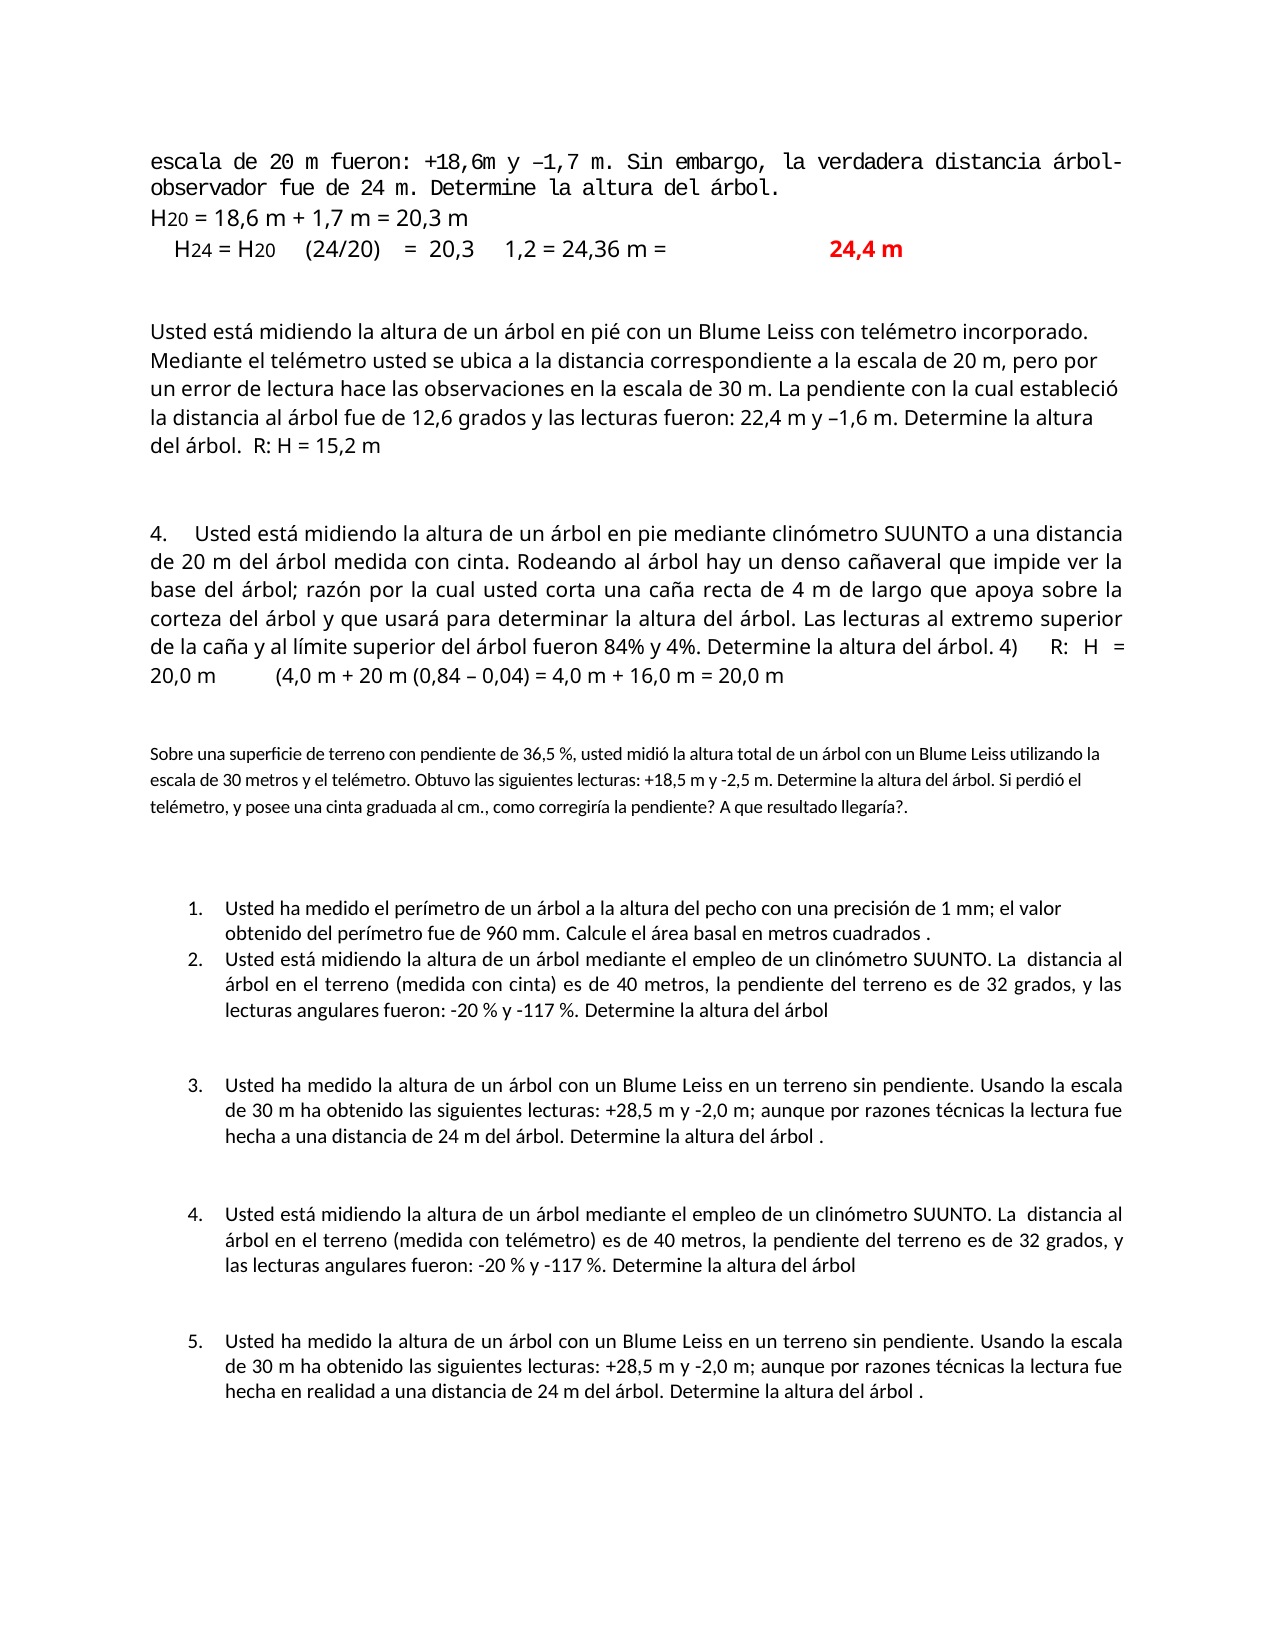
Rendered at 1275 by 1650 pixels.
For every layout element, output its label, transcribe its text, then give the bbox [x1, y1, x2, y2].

list Usted ha medido la altura de un árbol con un Blume Leiss en un terreno sin pendiente. Usando la escala de 30 m ha obtenido las siguientes lecturas: +28,5 m y -2,0 m; aunque por razones técnicas la lectura fue hecha en realidad a una distancia de 24 m del árbol. Determine la altura del árbol . [187, 1328, 1125, 1404]
text 4. Usted está midiendo la altura de un árbol en pie mediante clinómetro SUUNTO a una distancia de 20 m del árbol medida con cinta. Rodeando al árbol hay un denso cañaveral que impide ver la base del árbol; razón por la cual usted corta una caña recta de 4 m de largo que apoya sobre la corteza del árbol y que usará para determinar la altura del árbol. Las lecturas al extremo superior de la caña y al límite superior del árbol fueron 84% y 4%. Determine la altura del árbol. 4) R: H = 20,0 m (4,0 m + 20 m (0,84 – 0,04) = 4,0 m + 16,0 m = 20,0 m [150, 519, 1125, 689]
list Usted está midiendo la altura de un árbol mediante el empleo de un clinómetro SUUNTO. La distancia al árbol en el terreno (medida con telémetro) es de 40 metros, la pendiente del terreno es de 32 grados, y las lecturas angulares fueron: -20 % y -117 %. Determine la altura del árbol [187, 1202, 1125, 1278]
list Usted está midiendo la altura de un árbol mediante el empleo de un clinómetro SUUNTO. La distancia al árbol en el terreno (medida con cinta) es de 40 metros, la pendiente del terreno es de 32 grados, y las lecturas angulares fueron: -20 % y -117 %. Determine la altura del árbol [187, 946, 1125, 1022]
list Usted ha medido la altura de un árbol con un Blume Leiss en un terreno sin pendiente. Usando la escala de 30 m ha obtenido las siguientes lecturas: +28,5 m y -2,0 m; aunque por razones técnicas la lectura fue hecha a una distancia de 24 m del árbol. Determine la altura del árbol . [187, 1072, 1125, 1148]
text H24 = H20  (24/20) = 20,3  1,2 = 24,36 m = 24,4 m [150, 233, 1125, 264]
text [150, 150, 1125, 202]
text Usted está midiendo la altura de un árbol en pié con un Blume Leiss con telémetro incorporado. Mediante el telémetro usted se ubica a la distancia correspondiente a la escala de 20 m, pero por un error de lectura hace las observaciones en la escala de 30 m. La pendiente con la cual estableció la distancia al árbol fue de 12,6 grados y las lecturas fueron: 22,4 m y –1,6 m. Determine la altura del árbol. R: H = 15,2 m [150, 317, 1125, 459]
list Usted ha medido el perímetro de un árbol a la altura del pecho con una precisión de 1 mm; el valor obtenido del perímetro fue de 960 mm. Calcule el área basal en metros cuadrados . [187, 895, 1125, 946]
text Sobre una superficie de terreno con pendiente de 36,5 %, usted midió la altura total de un árbol con un Blume Leiss utilizando la escala de 30 metros y el telémetro. Obtuvo las siguientes lecturas: +18,5 m y -2,5 m. Determine la altura del árbol. Si perdió el telémetro, y posee una cinta graduada al cm., como corregiría la pendiente? A que resultado llegaría?. [150, 742, 1125, 818]
text H20 = 18,6 m + 1,7 m = 20,3 m [150, 202, 1125, 233]
